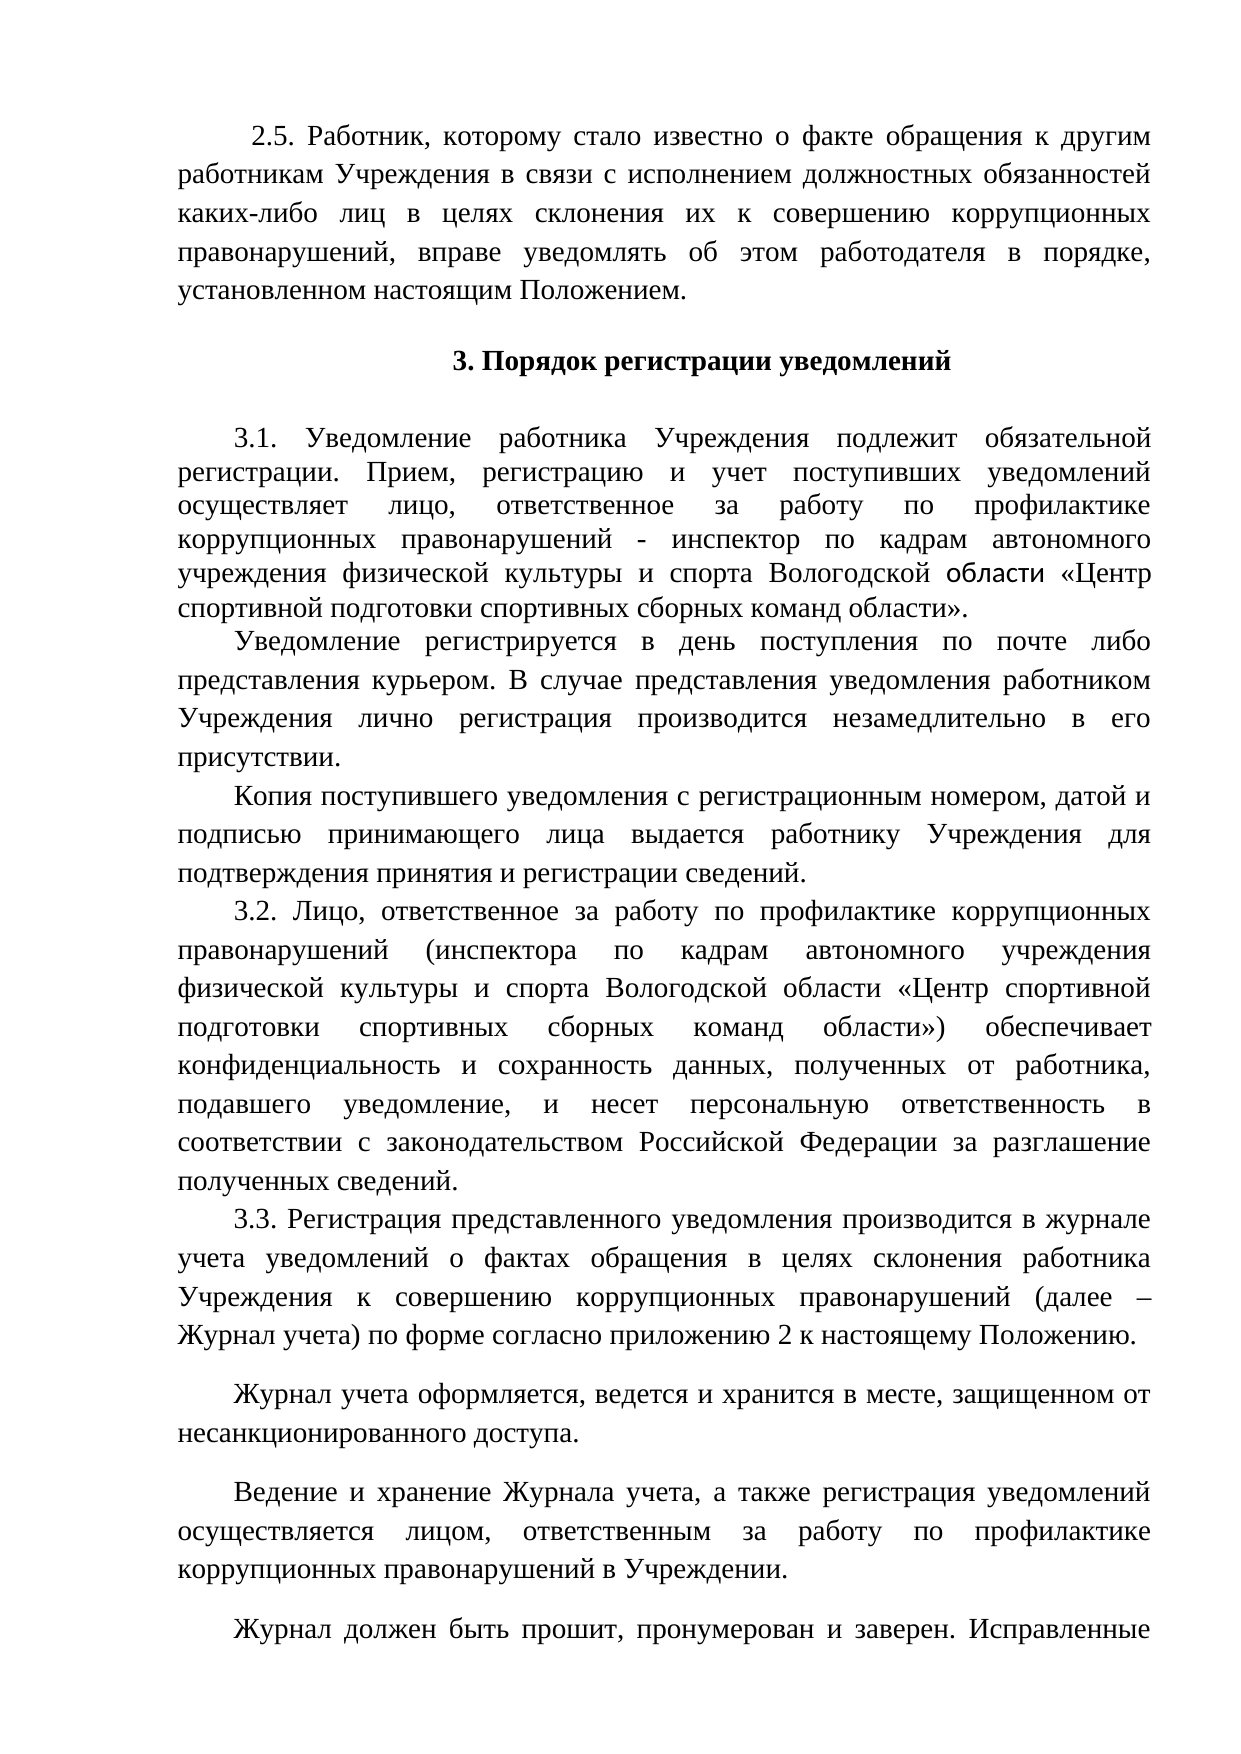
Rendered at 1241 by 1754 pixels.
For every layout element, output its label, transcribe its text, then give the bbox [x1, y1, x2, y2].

text 3. Порядок регистрации уведомлений [252, 343, 1152, 377]
text 2.5. Работник, которому стало известно о факте обращения к другим работникам Учреждения в связи с исполнением должностных обязанностей каких-либо лиц в целях склонения их к совершению коррупционных правонарушений, вправе уведомлять об этом работодателя в порядке, установленном настоящим Положением. [177, 118, 1152, 306]
text Журнал учета оформляется, ведется и хранится в месте, защищенном от несанкционированного доступа. [177, 1377, 1152, 1449]
text 3.2. Лицо, ответственное за работу по профилактике коррупционных правонарушений (инспектора по кадрам автономного учреждения физической культуры и спорта Вологодской области «Центр спортивной подготовки спортивных сборных команд области») обеспечивает конфиденциальность и сохранность данных, полученных от работника, подавшего уведомление, и несет персональную ответственность в соответствии с законодательством Российской Федерации за разглашение полученных сведений. [177, 893, 1152, 1197]
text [177, 1611, 1152, 1644]
text Копия поступившего уведомления с регистрационным номером, датой и подписью принимающего лица выдается работнику Учреждения для подтверждения принятия и регистрации сведений. [177, 778, 1152, 888]
text 3.3. Регистрация представленного уведомления производится в журнале учета уведомлений о фактах обращения в целях склонения работника Учреждения к совершению коррупционных правонарушений (далее – Журнал учета) по форме согласно приложению 2 к настоящему Положению. [177, 1202, 1152, 1351]
text Ведение и хранение Журнала учета, а также регистрация уведомлений осуществляется лицом, ответственным за работу по профилактике коррупционных правонарушений в Учреждении. [177, 1474, 1152, 1585]
text Уведомление регистрируется в день поступления по почте либо представления курьером. В случае представления уведомления работником Учреждения лично регистрация производится незамедлительно в его присутствии. [177, 623, 1152, 773]
text 3.1. Уведомление работника Учреждения подлежит обязательной регистрации. Прием, регистрацию и учет поступивших уведомлений осуществляет лицо, ответственное за работу по профилактике коррупционных правонарушений - инспектор по кадрам автономного учреждения физической культуры и спорта Вологодской области «Центр спортивной подготовки спортивных сборных команд области». [177, 420, 1152, 623]
